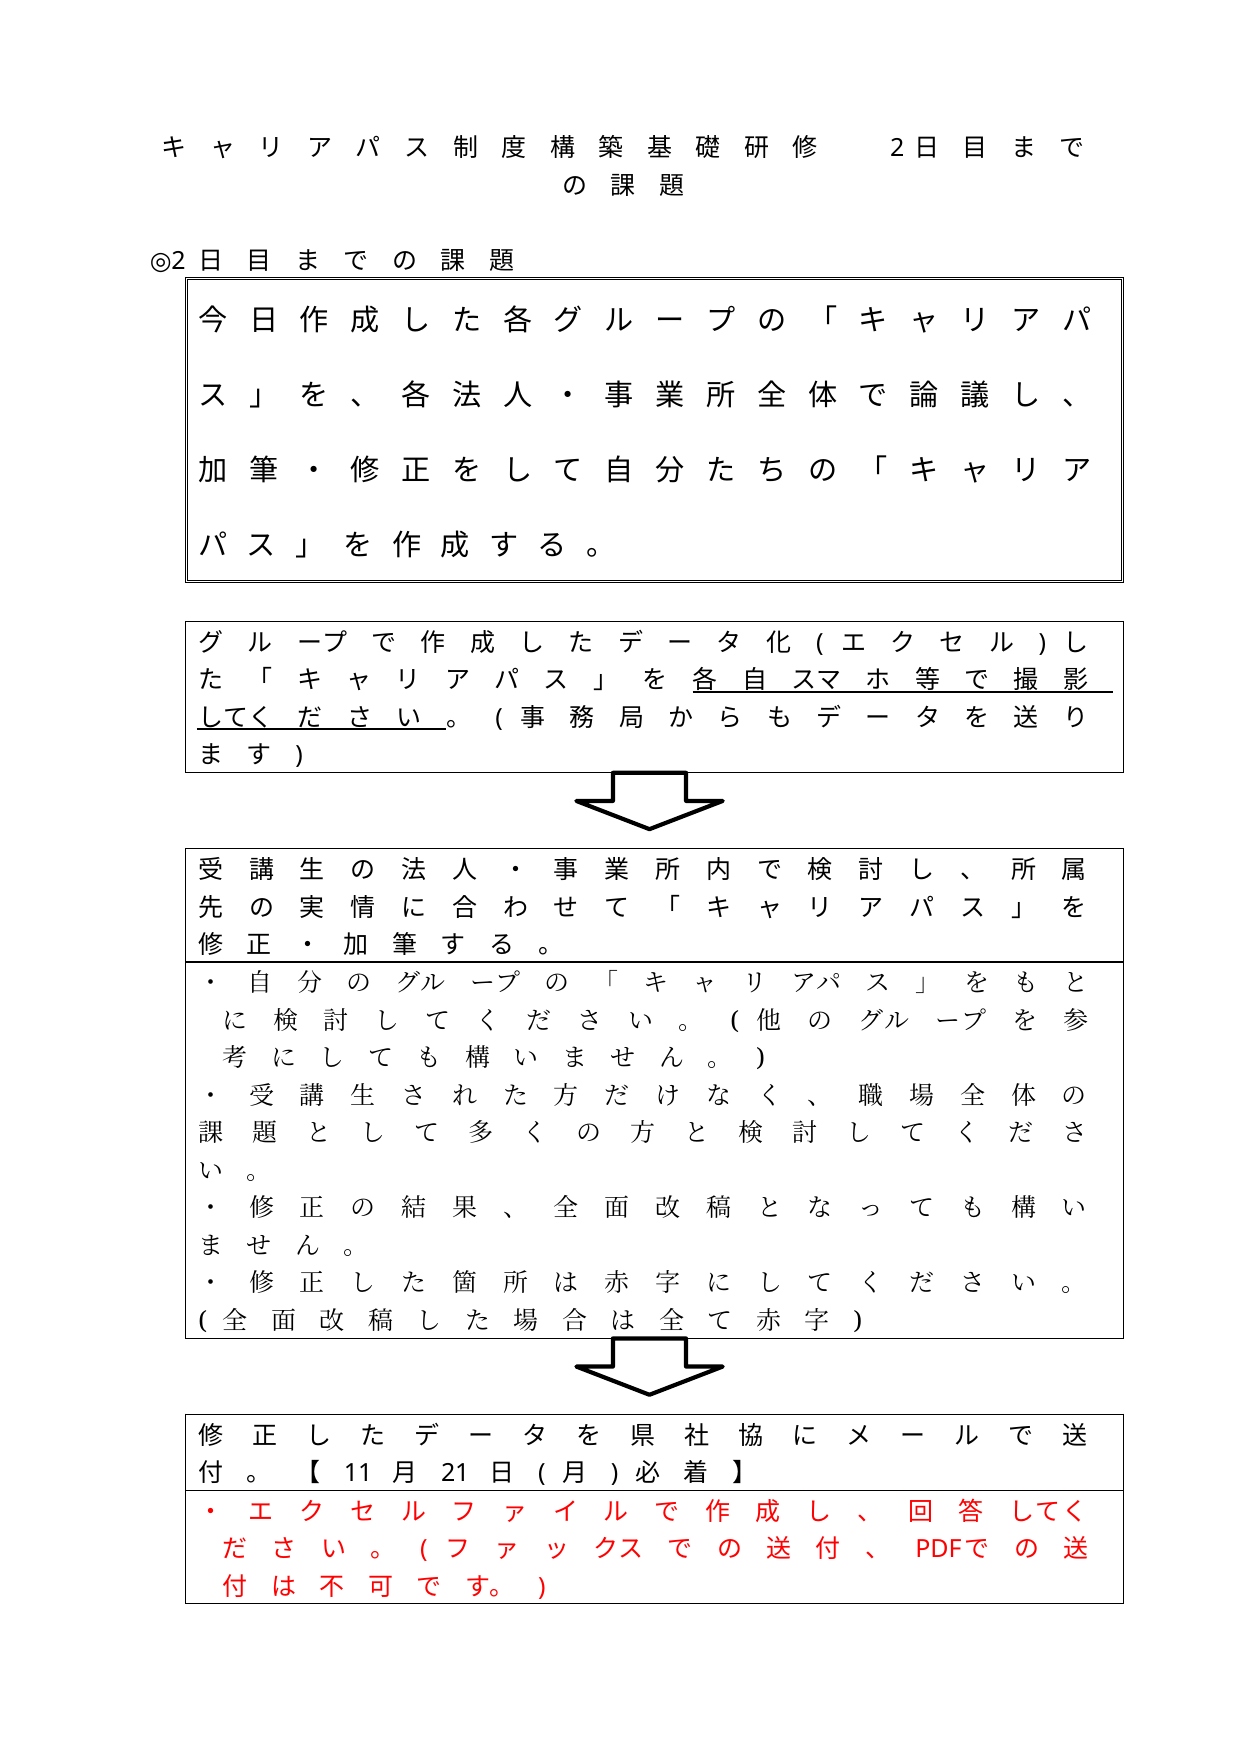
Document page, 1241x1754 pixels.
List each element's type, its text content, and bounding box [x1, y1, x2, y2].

table_cell 修正したデータを県社協にメールで送付。【11月21日(月)必着】 [186, 1415, 1123, 1489]
text キャリアパス制度構築基礎研修 2日目までの課題 [149, 127, 1120, 202]
table_cell 受講生の法人・事業所内で検討し、所属先の実情に合わせて「キャリアパス」を修正・加筆する。 [186, 849, 1123, 961]
table_cell ・自分のグループの「キャリアパス」をもとに検討してください。(他のグループを参考にしても構いません。) ・受講生された方だけなく、職場全体の課題として多くの方と検討してください。 ・修正の結果、全面改稿となっても構いません。 ・修正した箇所は赤字にしてください。(全面改稿した場合は全て赤字) [186, 963, 1123, 1337]
table_cell [186, 773, 1123, 848]
table_header 今日作成した各グループの「キャリアパス」を、各法人・事業所全体で論議し、加筆・修正をして自分たちの「キャリアパス」を作成する。 [188, 280, 1121, 580]
table_cell [186, 1339, 1123, 1413]
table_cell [186, 1491, 1123, 1603]
table_header グループで作成したデータ化(エクセル)した「キャリアパス」を各自スマホ等で撮影してください。(事務局からもデータを送ります) [186, 622, 1123, 772]
text ◎2日目までの課題 [149, 239, 1120, 277]
